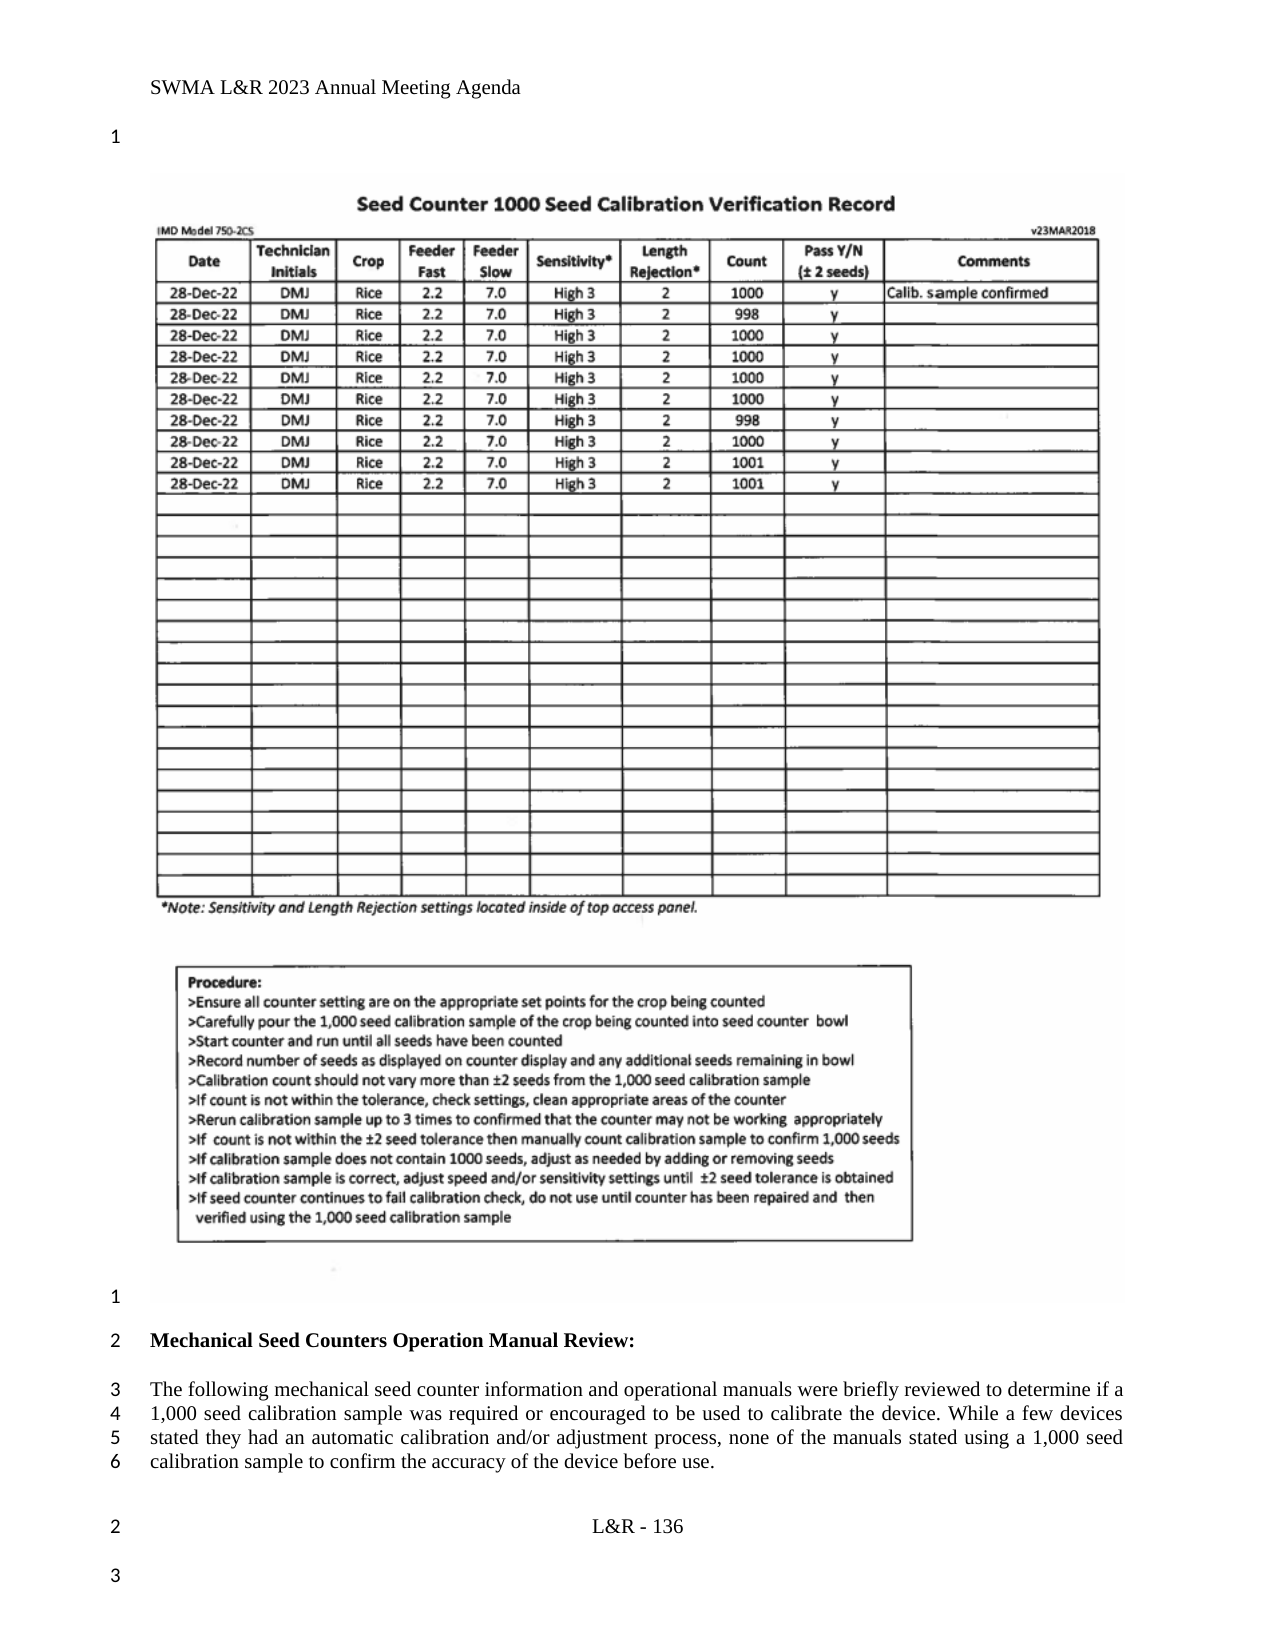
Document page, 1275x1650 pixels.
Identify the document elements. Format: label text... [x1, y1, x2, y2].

picture [150, 173, 1125, 1303]
text The following mechanical seed counter information and operational manuals were briefly reviewed to determine if a 1,000 seed calibration sample was required or encouraged to be used to calibrate the device. While a few devices stated they had an automatic calibration and/or adjustment process, none of the manuals stated using a 1,000 seed calibration sample to confirm the accuracy of the device before use. [150, 1377, 1125, 1473]
text Mechanical Seed Counters Operation Manual Review: [150, 1328, 1125, 1352]
